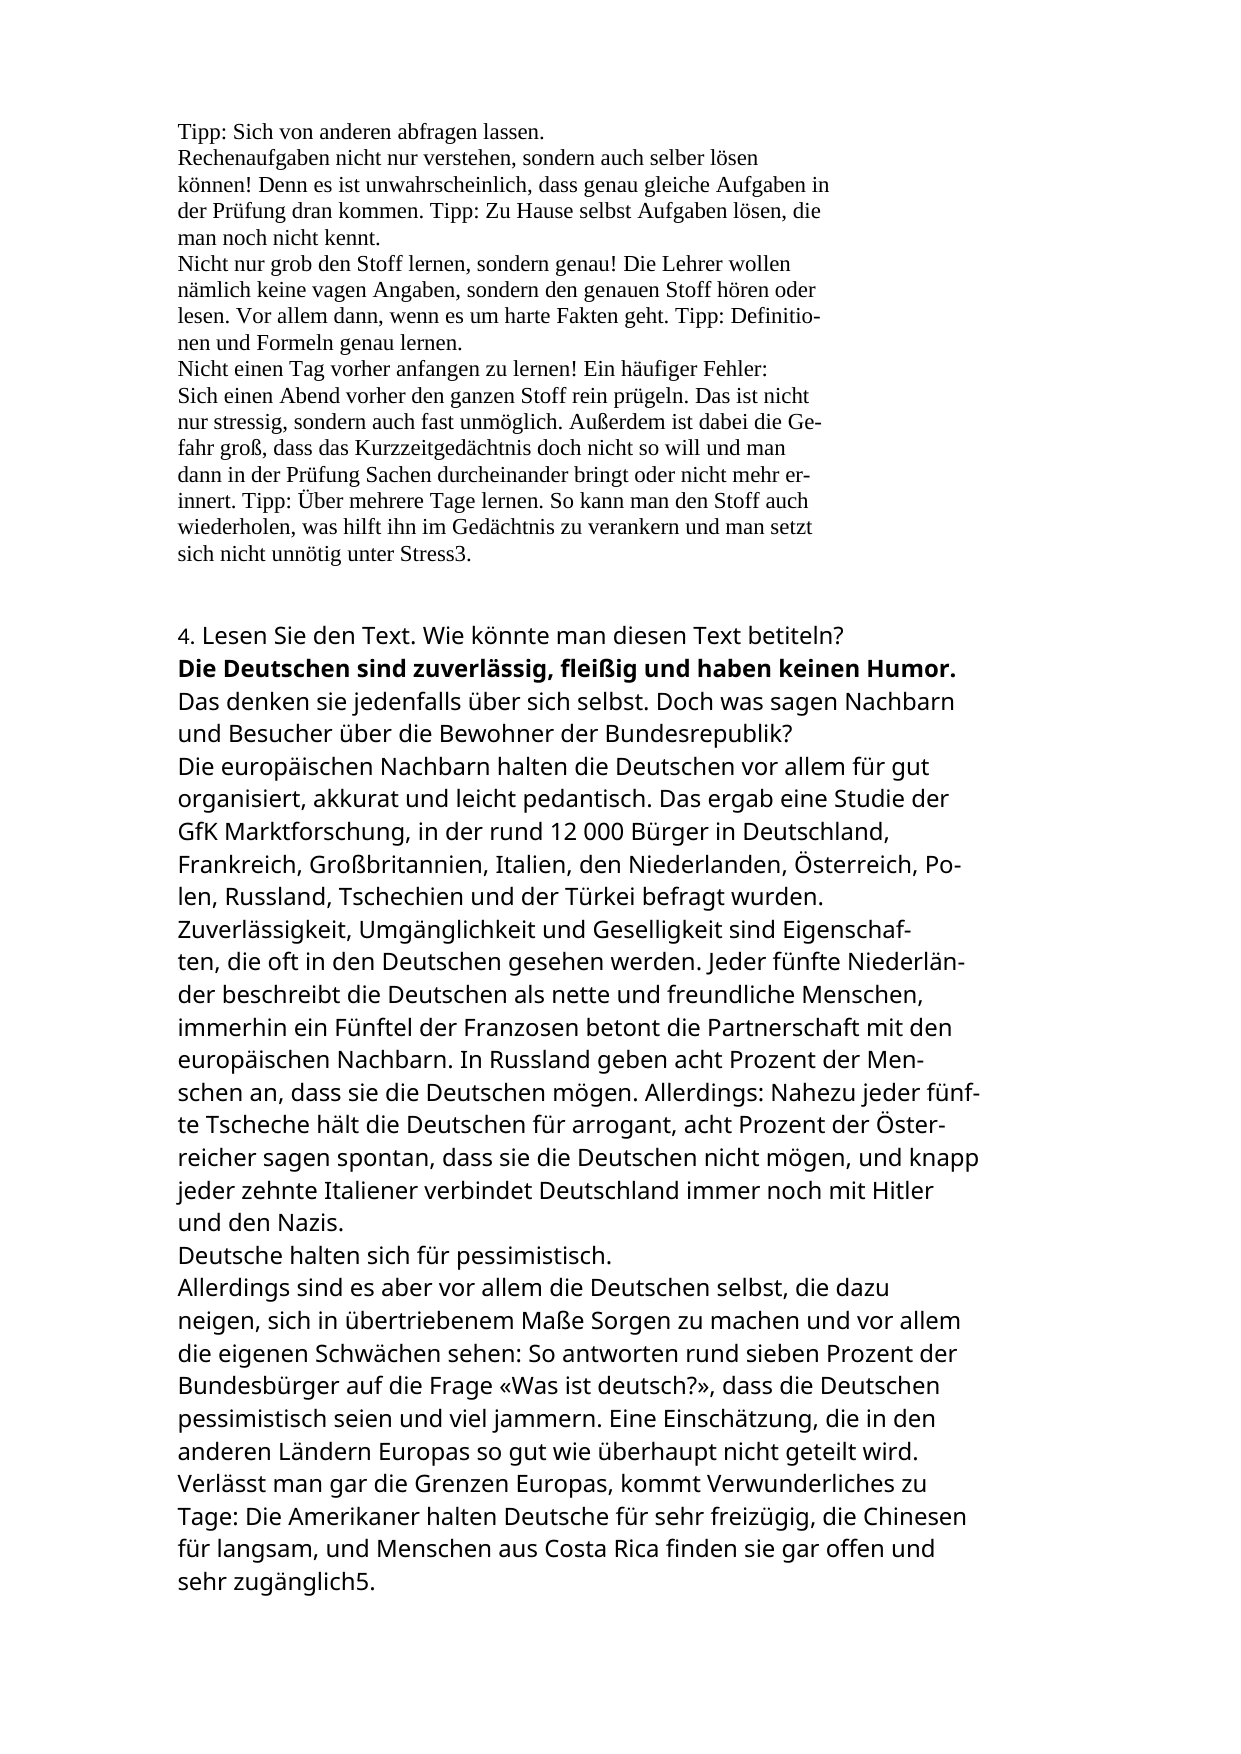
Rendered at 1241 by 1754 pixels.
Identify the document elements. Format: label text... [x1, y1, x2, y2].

text man noch nicht kennt. [177, 223, 1158, 250]
text Die Deutschen sind zuverlässig, fleißig und haben keinen Humor. [177, 652, 1152, 684]
text nämlich keine vagen Angaben, sondern den genauen Stoff hören oder [177, 276, 1158, 303]
text Allerdings sind es aber vor allem die Deutschen selbst, die dazu [177, 1271, 1152, 1304]
text Die europäischen Nachbarn halten die Deutschen vor allem für gut [177, 749, 1152, 782]
text innert. Tipp: Über mehrere Tage lernen. So kann man den Stoff auch [177, 487, 1158, 513]
text nur stressig, sondern auch fast unmöglich. Außerdem ist dabei die Ge- [177, 408, 1158, 434]
text sich nicht unnötig unter Stress3. [177, 540, 1158, 566]
text len, Russland, Tschechien und der Türkei befragt wurden. [177, 880, 1152, 913]
text für langsam, und Menschen aus Costa Rica finden sie gar offen und [177, 1532, 1152, 1565]
text Zuverlässigkeit, Umgänglichkeit und Geselligkeit sind Eigenschaf- [177, 913, 1152, 945]
text der beschreibt die Deutschen als nette und freundliche Menschen, [177, 978, 1152, 1010]
text Verlässt man gar die Grenzen Europas, kommt Verwunderliches zu [177, 1467, 1152, 1499]
text anderen Ländern Europas so gut wie überhaupt nicht geteilt wird. [177, 1434, 1152, 1467]
text reicher sagen spontan, dass sie die Deutschen nicht mögen, und knapp [177, 1141, 1152, 1173]
text können! Denn es ist unwahrscheinlich, dass genau gleiche Aufgaben in [177, 171, 1158, 197]
text dann in der Prüfung Sachen durcheinander bringt oder nicht mehr er- [177, 461, 1158, 487]
text pessimistisch seien und viel jammern. Eine Einschätzung, die in den [177, 1402, 1152, 1434]
text Rechenaufgaben nicht nur verstehen, sondern auch selber lösen [177, 144, 1158, 171]
text GfK Marktforschung, in der rund 12 000 Bürger in Deutschland, [177, 815, 1152, 847]
text Deutsche halten sich für pessimistisch. [177, 1239, 1152, 1271]
text lesen. Vor allem dann, wenn es um harte Fakten geht. Tipp: Definitio- [177, 303, 1158, 329]
text nen und Formeln genau lernen. [177, 329, 1158, 355]
text Frankreich, Großbritannien, Italien, den Niederlanden, Österreich, Po- [177, 847, 1152, 880]
text jeder zehnte Italiener verbindet Deutschland immer noch mit Hitler [177, 1173, 1152, 1206]
text Das denken sie jedenfalls über sich selbst. Doch was sagen Nachbarn [177, 684, 1152, 717]
text Tage: Die Amerikaner halten Deutsche für sehr freizügig, die Chinesen [177, 1499, 1152, 1532]
text europäischen Nachbarn. In Russland geben acht Prozent der Men- [177, 1043, 1152, 1076]
text schen an, dass sie die Deutschen mögen. Allerdings: Nahezu jeder fünf- [177, 1076, 1152, 1108]
text te Tscheche hält die Deutschen für arrogant, acht Prozent der Öster- [177, 1108, 1152, 1141]
text wiederholen, was hilft ihn im Gedächtnis zu verankern und man setzt [177, 513, 1158, 540]
text und Besucher über die Bewohner der Bundesrepublik? [177, 717, 1152, 749]
text immerhin ein Fünftel der Franzosen betont die Partnerschaft mit den [177, 1010, 1152, 1043]
text ten, die oft in den Deutschen gesehen werden. Jeder fünfte Niederlän- [177, 945, 1152, 978]
text der Prüfung dran kommen. Tipp: Zu Hause selbst Aufgaben lösen, die [177, 197, 1158, 223]
text Bundesbürger auf die Frage «Was ist deutsch?», dass die Deutschen [177, 1369, 1152, 1402]
text Sich einen Abend vorher den ganzen Stoff rein prügeln. Das ist nicht [177, 382, 1158, 408]
text Tipp: Sich von anderen abfragen lassen. [177, 118, 1158, 144]
text neigen, sich in übertriebenem Maße Sorgen zu machen und vor allem [177, 1304, 1152, 1336]
text Nicht einen Tag vorher anfangen zu lernen! Ein häufiger Fehler: [177, 355, 1158, 382]
text organisiert, akkurat und leicht pedantisch. Das ergab eine Studie der [177, 782, 1152, 815]
text sehr zugänglich5. [177, 1565, 1152, 1597]
text die eigenen Schwächen sehen: So antworten rund sieben Prozent der [177, 1336, 1152, 1369]
text und den Nazis. [177, 1206, 1152, 1239]
text Nicht nur grob den Stoff lernen, sondern genau! Die Lehrer wollen [177, 250, 1158, 276]
text 4. Lesen Sie den Text. Wie könnte man diesen Text betiteln? [177, 619, 1152, 652]
text fahr groß, dass das Kurzzeitgedächtnis doch nicht so will und man [177, 434, 1158, 461]
